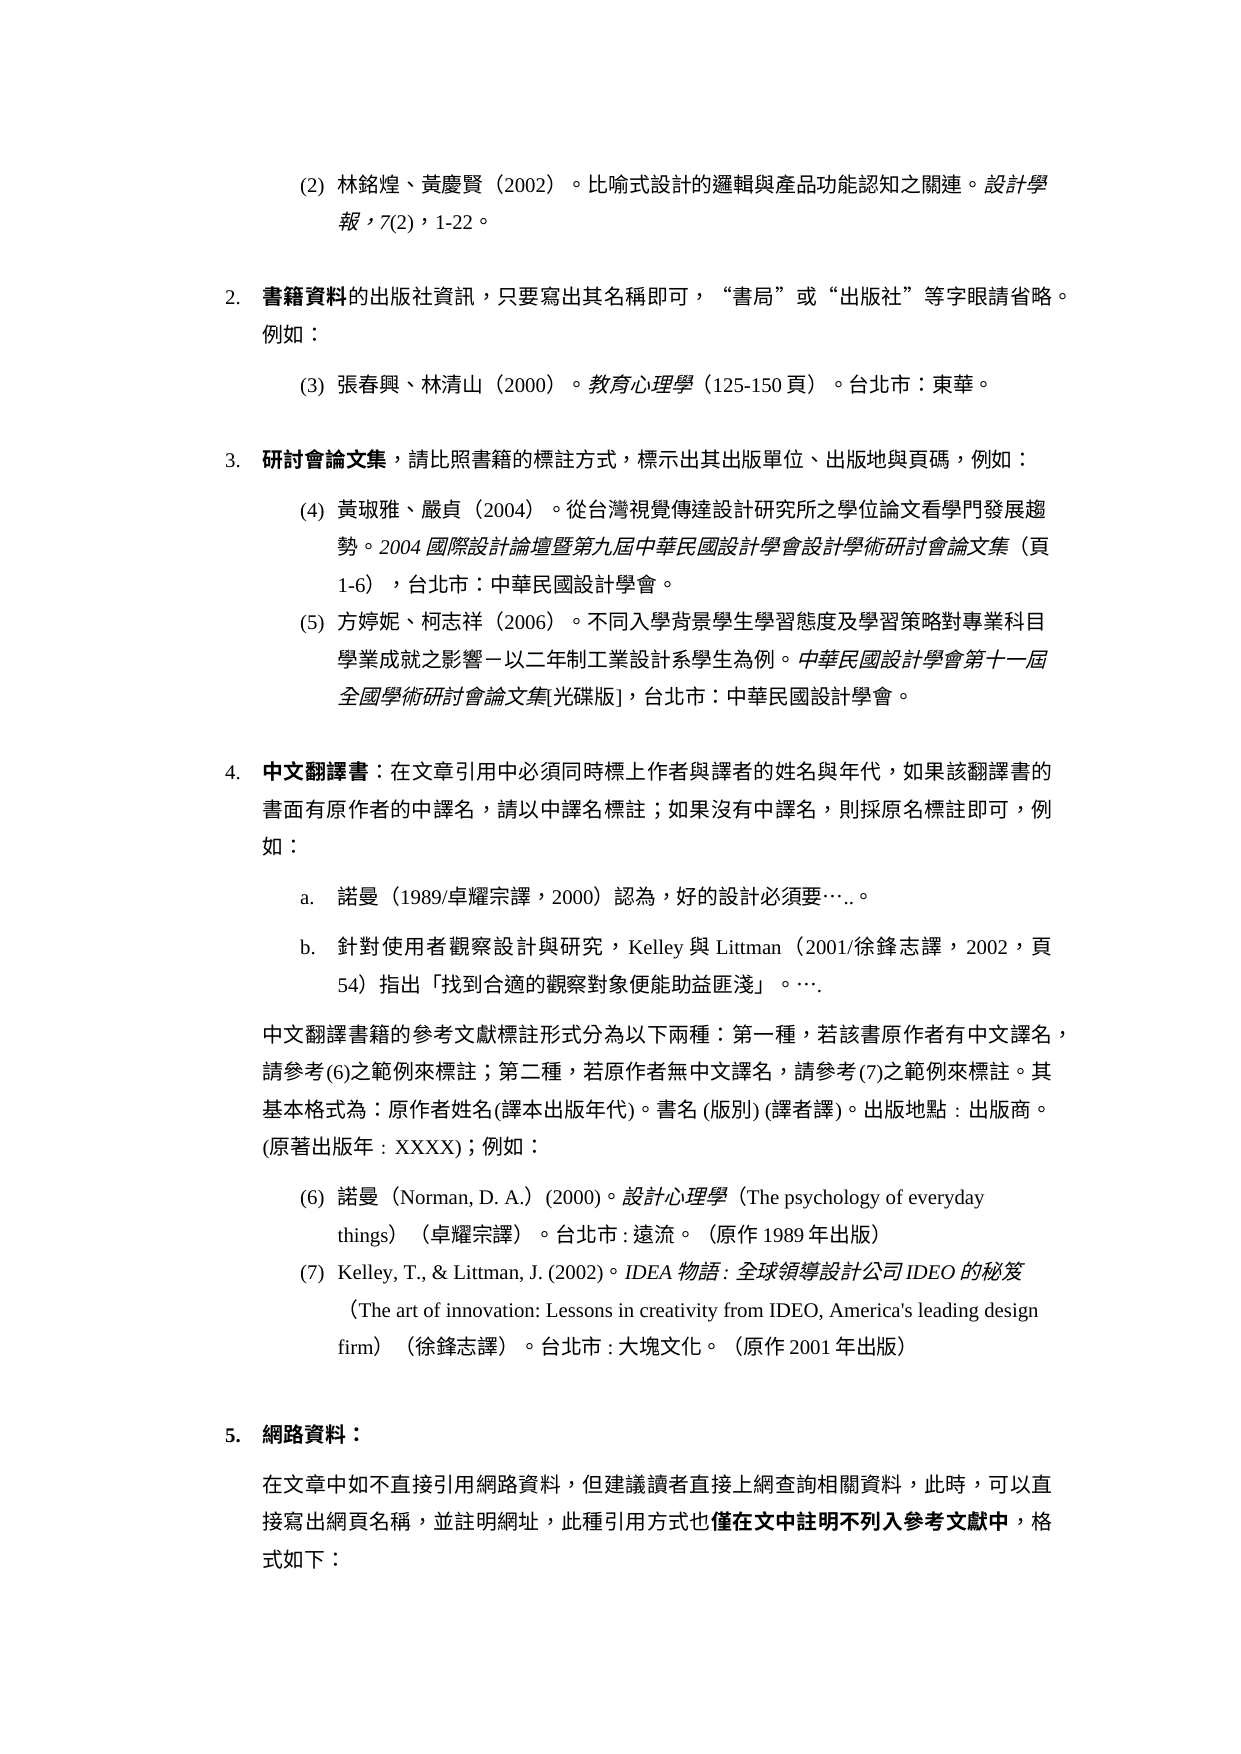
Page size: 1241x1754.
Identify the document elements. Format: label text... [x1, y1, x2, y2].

list 諾曼（Norman, D. A.）(2000)。設計心理學（The psychology of everyday things）（卓耀宗譯）。台北市 : 遠流。（原作1989年出版） [300, 1177, 1053, 1252]
list 黃琡雅、嚴貞（2004）。從台灣視覺傳達設計研究所之學位論文看學門發展趨勢。2004國際設計論壇暨第九屆中華民國設計學會設計學術研討會論文集（頁1-6），台北市：中華民國設計學會。 [300, 489, 1053, 602]
list 網路資料： [225, 1414, 1053, 1452]
list 書籍資料的出版社資訊，只要寫出其名稱即可，“書局”或“出版社”等字眼請省略。例如： [225, 277, 1053, 352]
list 中文翻譯書籍的參考文獻標註形式分為以下兩種：第一種，若該書原作者有中文譯名，請參考(6)之範例來標註；第二種，若原作者無中文譯名，請參考(7)之範例來標註。其基本格式為：原作者姓名(譯本出版年代)。書名 (版別) (譯者譯)。出版地點﹕出版商。(原著出版年﹕XXXX)；例如： [262, 1014, 1053, 1164]
list 中文翻譯書：在文章引用中必須同時標上作者與譯者的姓名與年代，如果該翻譯書的書面有原作者的中譯名，請以中譯名標註；如果沒有中譯名，則採原名標註即可，例如： [225, 752, 1053, 864]
list 張春興、林清山（2000）。教育心理學（125-150頁）。台北市：東華。 [300, 364, 1053, 402]
list 方婷妮、柯志祥（2006）。不同入學背景學生學習態度及學習策略對專業科目學業成就之影響－以二年制工業設計系學生為例。中華民國設計學會第十一屆全國學術研討會論文集[光碟版]，台北市：中華民國設計學會。 [300, 602, 1053, 714]
text 在文章中如不直接引用網路資料，但建議讀者直接上網查詢相關資料，此時，可以直接寫出網頁名稱，並註明網址，此種引用方式也僅在文中註明不列入參考文獻中，格式如下： [262, 1464, 1053, 1577]
list 諾曼（1989/卓耀宗譯，2000）認為，好的設計必須要…..。 [300, 877, 1053, 914]
list Kelley, T., & Littman, J. (2002)。IDEA物語 : 全球領導設計公司IDEO的秘笈（The art of innovation: Lessons in creativity from IDEO, America's leading design firm）（徐鋒志譯）。台北市 : 大塊文化。（原作2001年出版） [300, 1252, 1053, 1364]
list 林銘煌、黃慶賢（2002）。比喻式設計的邏輯與產品功能認知之關連。設計學報，7(2)，1-22。 [300, 164, 1053, 239]
list 研討會論文集，請比照書籍的標註方式，標示出其出版單位、出版地與頁碼，例如： [225, 439, 1053, 477]
list 針對使用者觀察設計與研究，Kelley與Littman（2001/徐鋒志譯，2002，頁54）指出「找到合適的觀察對象便能助益匪淺」。…. [300, 927, 1053, 1002]
